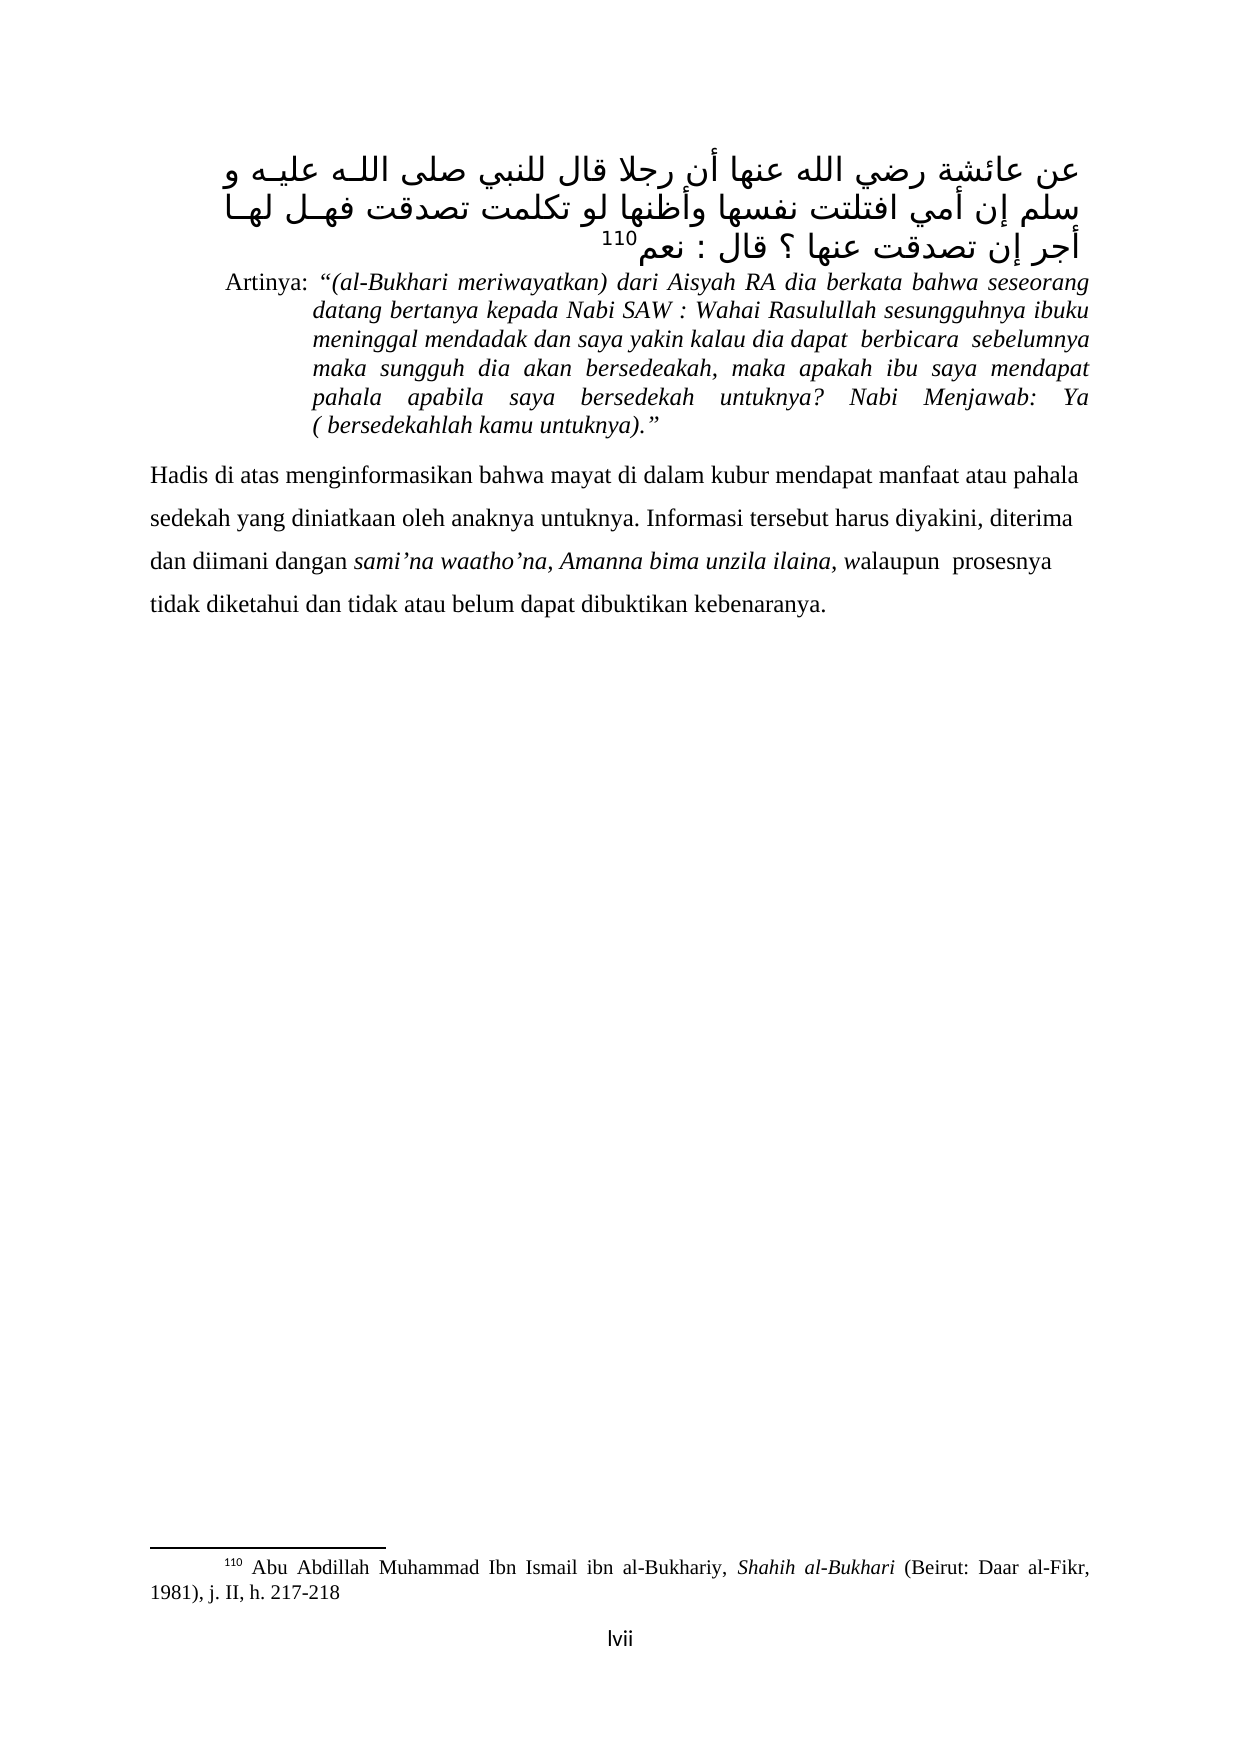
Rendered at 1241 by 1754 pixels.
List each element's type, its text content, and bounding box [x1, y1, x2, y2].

list Artinya: “(al-Bukhari meriwayatkan) dari Aisyah RA dia berkata bahwa seseorang datang bertanya kepada Nabi SAW : Wahai Rasulullah sesungguhnya ibuku meninggal mendadak dan saya yakin kalau dia dapat berbicara sebelumnya maka sungguh dia akan bersedeakah, maka apakah ibu saya mendapat pahala apabila saya bersedekah untuknya? Nabi Menjawab: Ya ( bersedekahlah kamu untuknya).” [225, 267, 1090, 439]
text Hadis di atas menginformasikan bahwa mayat di dalam kubur mendapat manfaat atau pahala sedekah yang diniatkaan oleh anaknya untuknya. Informasi tersebut harus diyakini, diterima dan diimani dangan sami’na waatho’na, Amanna bima unzila ilaina, walaupun prosesnya tidak diketahui dan tidak atau belum dapat dibuktikan kebenaranya. [150, 460, 1090, 618]
list عن عائشة رضي الله عنها أن رجلا قال للنبي صلى الله عليه و سلم إن أمي افتلتت نفسها وأظنها لو تكلمت تصدقت فهل لها أجر إن تصدقت عنها ؟ قال : نعم [224, 150, 1080, 267]
